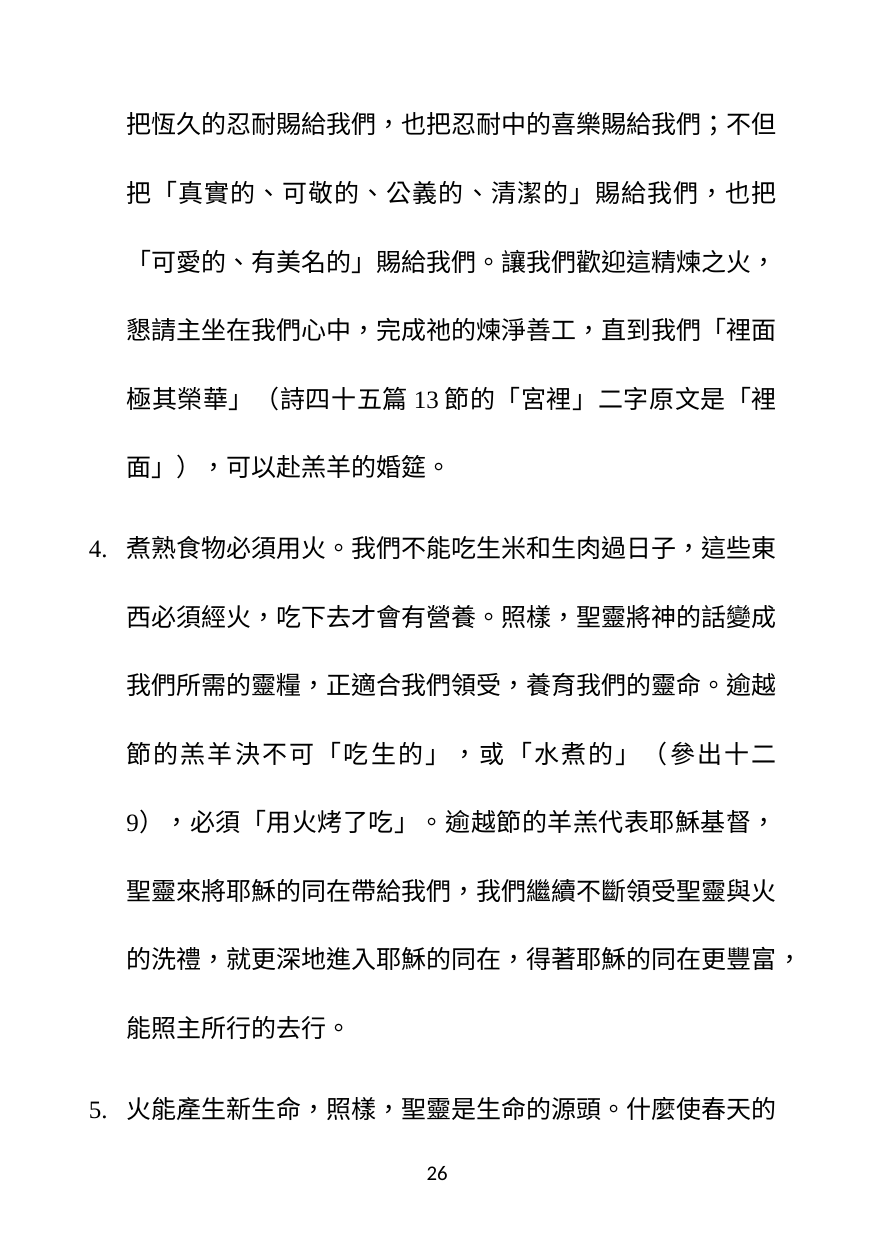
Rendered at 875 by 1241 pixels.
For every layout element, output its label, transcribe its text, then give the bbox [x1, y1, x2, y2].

list 煮熟食物必須用火。我們不能吃生米和生肉過日子，這些東西必須經火，吃下去才會有營養。照樣，聖靈將神的話變成我們所需的靈糧，正適合我們領受，養育我們的靈命。逾越節的羔羊決不可「吃生的」，或「水煮的」（參出十二9），必須「用火烤了吃」。逾越節的羊羔代表耶穌基督，聖靈來將耶穌的同在帶給我們，我們繼續不斷領受聖靈與火的洗禮，就更深地進入耶穌的同在，得著耶穌的同在更豐富，能照主所行的去行。 [89, 513, 777, 1061]
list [89, 1073, 777, 1142]
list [89, 89, 777, 500]
